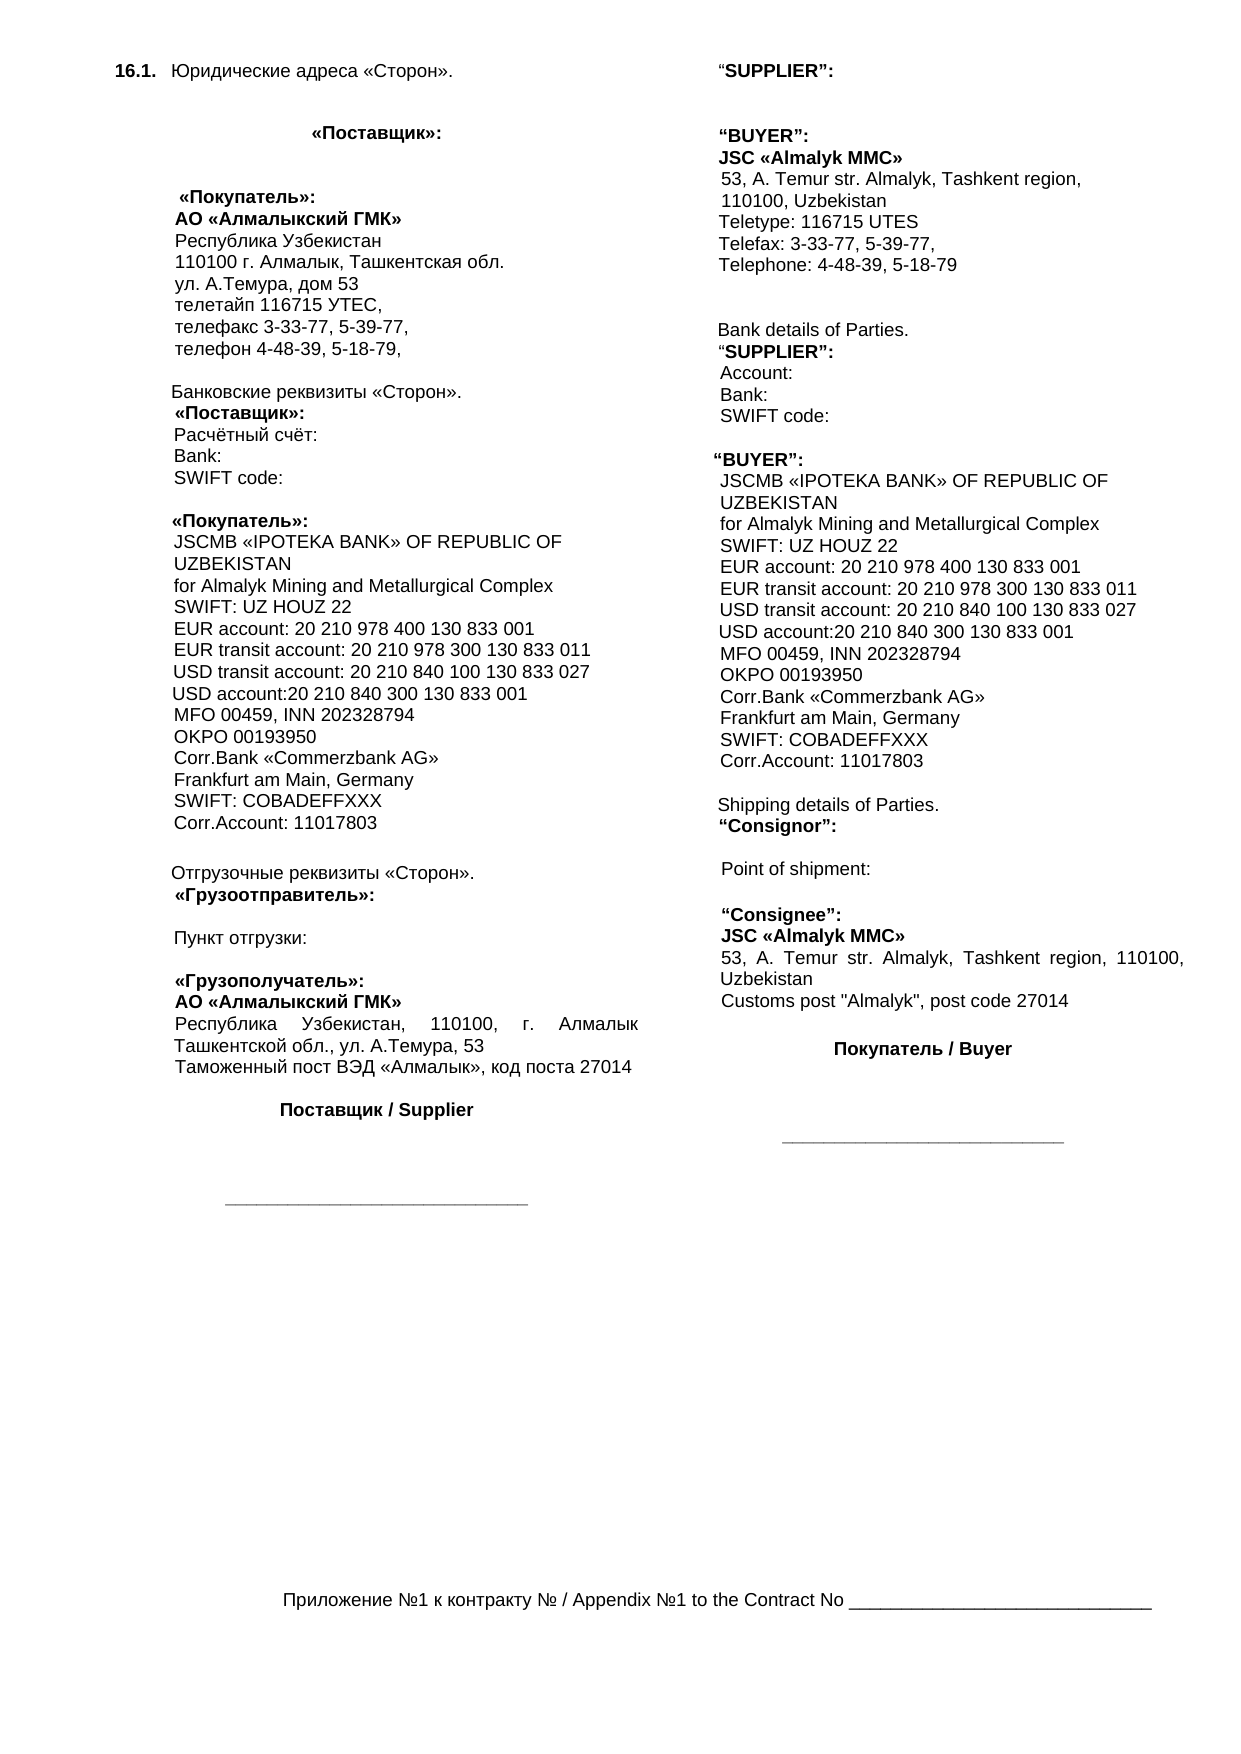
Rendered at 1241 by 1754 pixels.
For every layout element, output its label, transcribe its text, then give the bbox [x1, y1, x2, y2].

text Приложение №1 к контракту № / Appendix №1 to the Contract No _____________________________ [148, 1589, 1152, 1610]
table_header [104, 60, 649, 1207]
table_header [650, 60, 1196, 1207]
